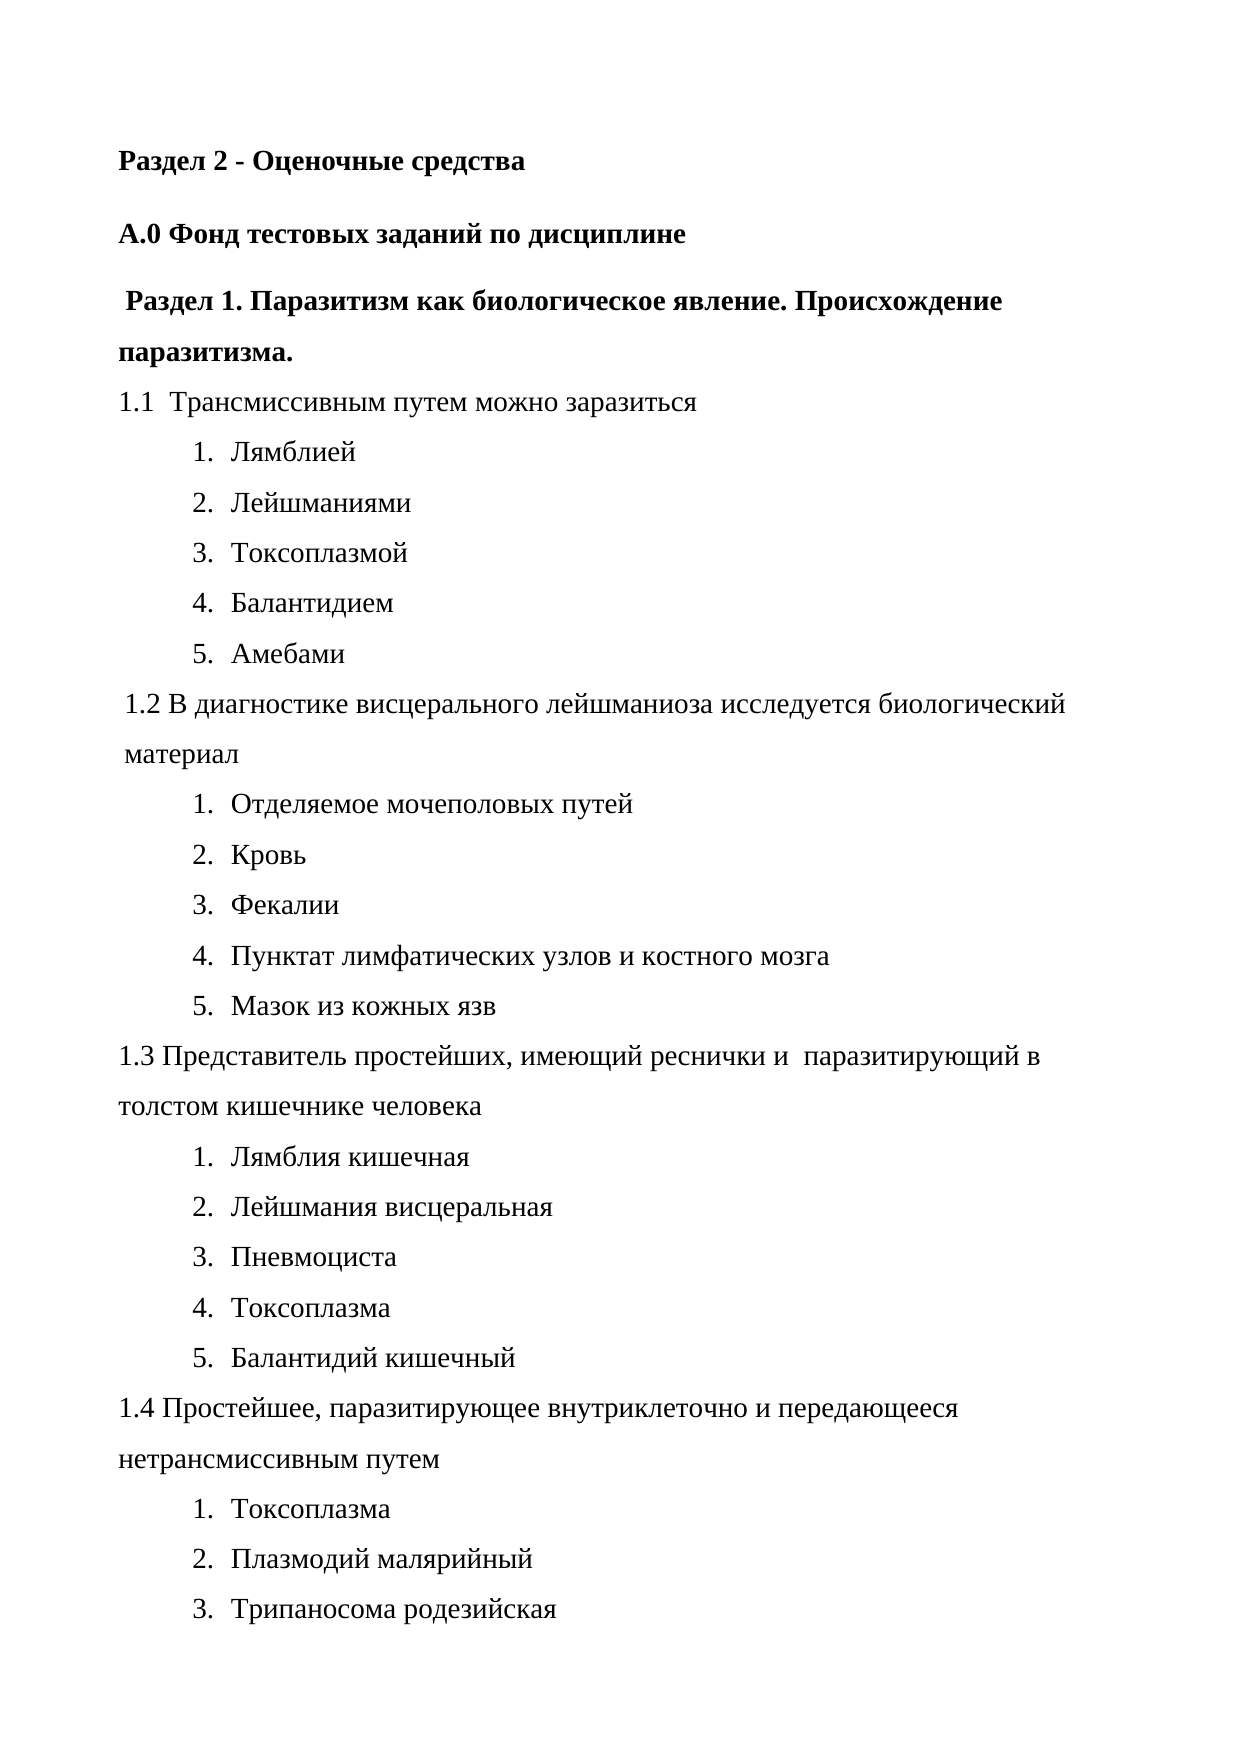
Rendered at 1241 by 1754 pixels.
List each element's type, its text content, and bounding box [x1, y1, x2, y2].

list Токсоплазма [118, 1290, 1122, 1323]
list Лямблией [118, 434, 1122, 468]
list Плазмодий малярийный [118, 1541, 1122, 1575]
list Трипаносома родезийская [118, 1592, 1122, 1625]
list Пунктат лимфатических узлов и костного мозга [118, 938, 1122, 971]
list Пневмоциста [118, 1239, 1122, 1273]
list Амебами [118, 636, 1122, 669]
text 1.3 Представитель простейших, имеющий реснички и паразитирующий в толстом кишечнике человека [118, 1038, 1122, 1122]
list Токсоплазмой [118, 535, 1122, 569]
list Кровь [118, 837, 1122, 871]
text 1.1 Трансмиссивным путем можно заразиться [118, 384, 1122, 418]
list Токсоплазма [118, 1491, 1122, 1524]
list Балантидий кишечный [118, 1340, 1122, 1374]
text 1.4 Простейшее, паразитирующее внутриклеточно и передающееся нетрансмиссивным путем [118, 1390, 1122, 1474]
text Раздел 2 - Оценочные средства [118, 143, 1122, 177]
text Раздел 1. Паразитизм как биологическое явление. Происхождение паразитизма. [118, 283, 1122, 367]
list Мазок из кожных язв [118, 988, 1122, 1021]
list Лейшманиями [118, 485, 1122, 518]
text А.0 Фонд тестовых заданий по дисциплине [118, 216, 1122, 250]
list Балантидием [118, 585, 1122, 619]
text 1.2 В диагностике висцерального лейшманиоза исследуется биологический материал [124, 686, 1122, 770]
list Фекалии [118, 887, 1122, 921]
list Лейшмания висцеральная [118, 1189, 1122, 1223]
list Отделяемое мочеполовых путей [118, 787, 1122, 820]
list Лямблия кишечная [118, 1139, 1122, 1172]
